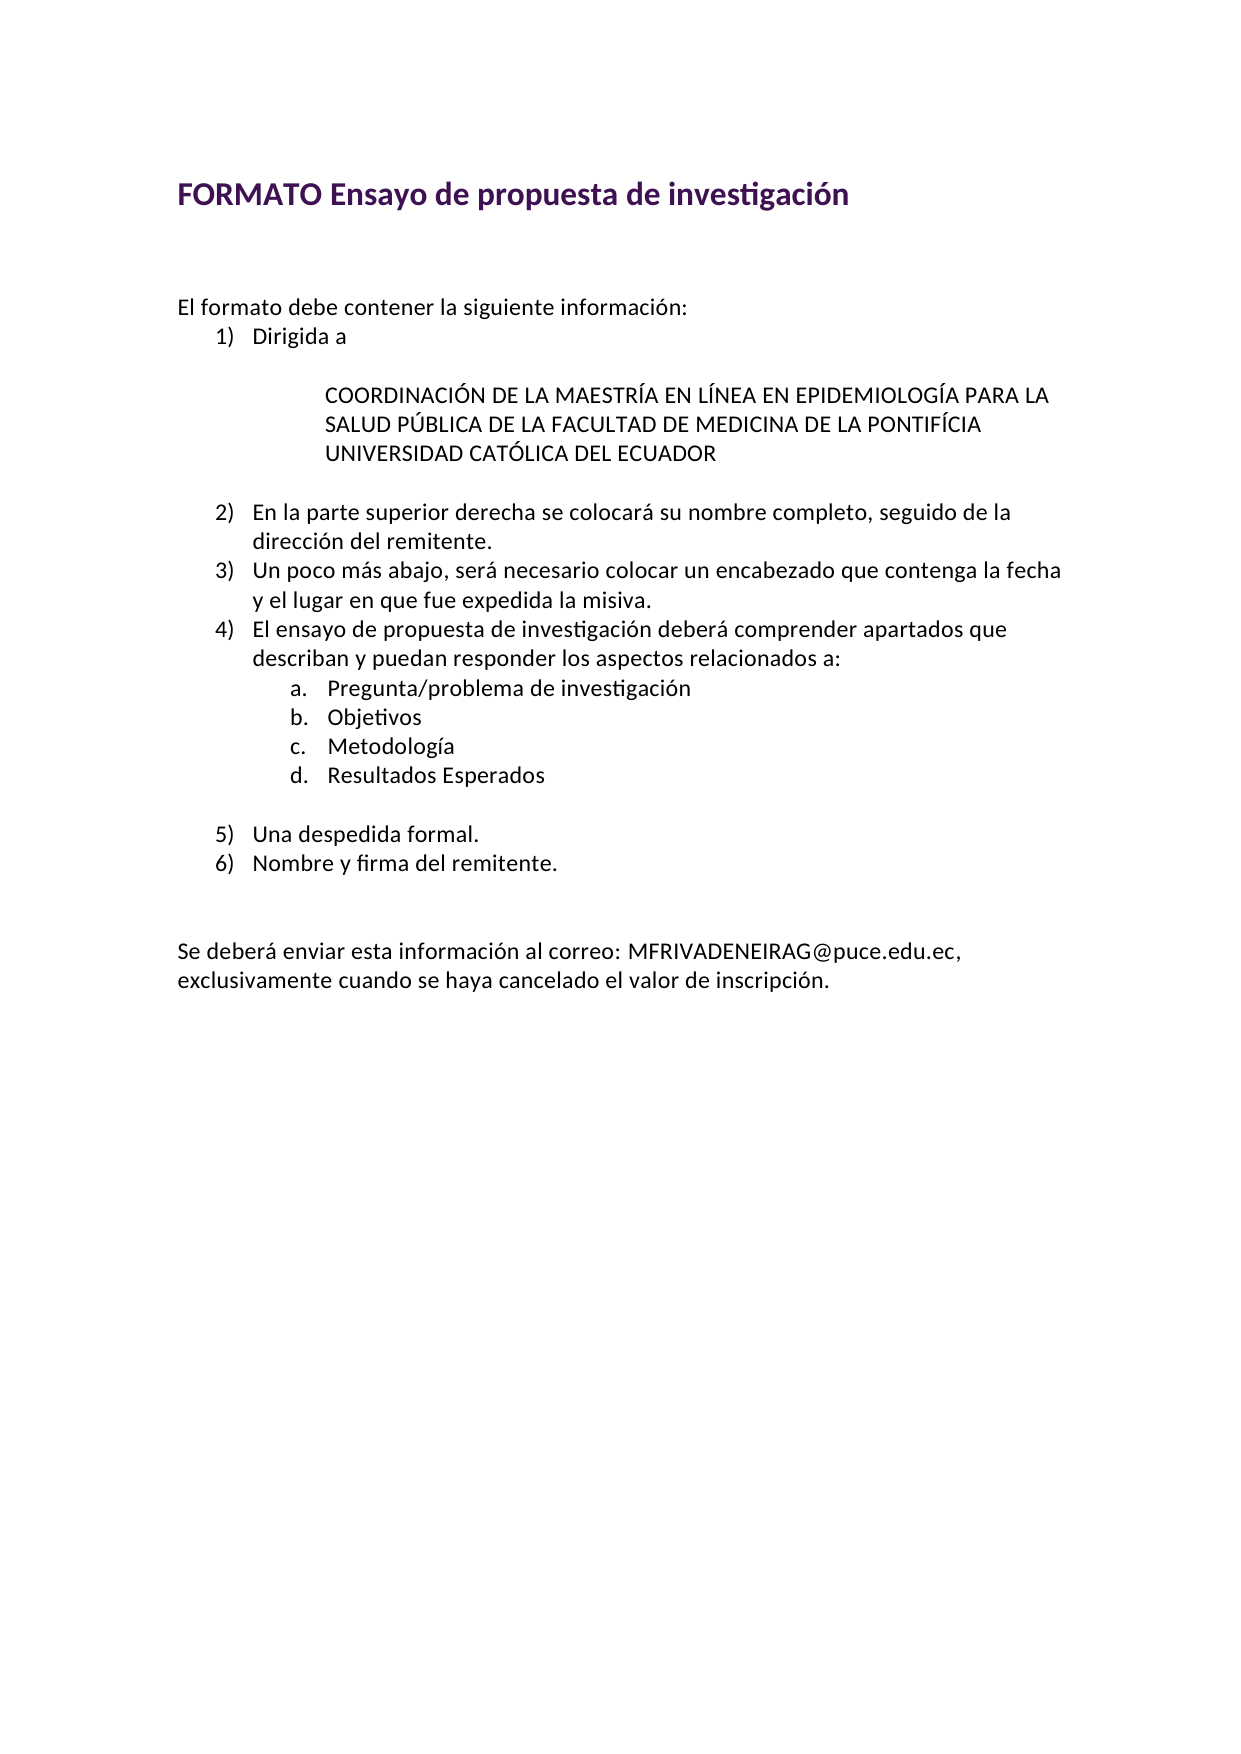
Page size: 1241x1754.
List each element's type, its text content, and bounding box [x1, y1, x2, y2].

list En la parte superior derecha se colocará su nombre completo, seguido de la dirección del remitente. [215, 497, 1063, 556]
list Pregunta/problema de investigación [290, 673, 1063, 702]
text COORDINACIÓN DE LA MAESTRÍA EN LÍNEA EN EPIDEMIOLOGÍA PARA LA SALUD PÚBLICA DE LA FACULTAD DE MEDICINA DE LA PONTIFÍCIA UNIVERSIDAD CATÓLICA DEL ECUADOR [325, 380, 1063, 468]
list Una despedida formal. [215, 819, 1063, 848]
text Se deberá enviar esta información al correo: MFRIVADENEIRAG@puce.edu.ec, exclusivamente cuando se haya cancelado el valor de inscripción. [177, 936, 1063, 995]
list El ensayo de propuesta de investigación deberá comprender apartados que describan y puedan responder los aspectos relacionados a: [215, 614, 1063, 673]
list Metodología [290, 731, 1063, 761]
list Resultados Esperados [290, 761, 1063, 790]
list Dirigida a [215, 321, 1063, 351]
text El formato debe contener la siguiente información: [177, 292, 1063, 321]
subtitle FORMATO Ensayo de propuesta de investigación [177, 173, 1063, 213]
list Objetivos [290, 702, 1063, 731]
list Nombre y firma del remitente. [215, 848, 1063, 878]
list Un poco más abajo, será necesario colocar un encabezado que contenga la fecha y el lugar en que fue expedida la misiva. [215, 556, 1063, 614]
